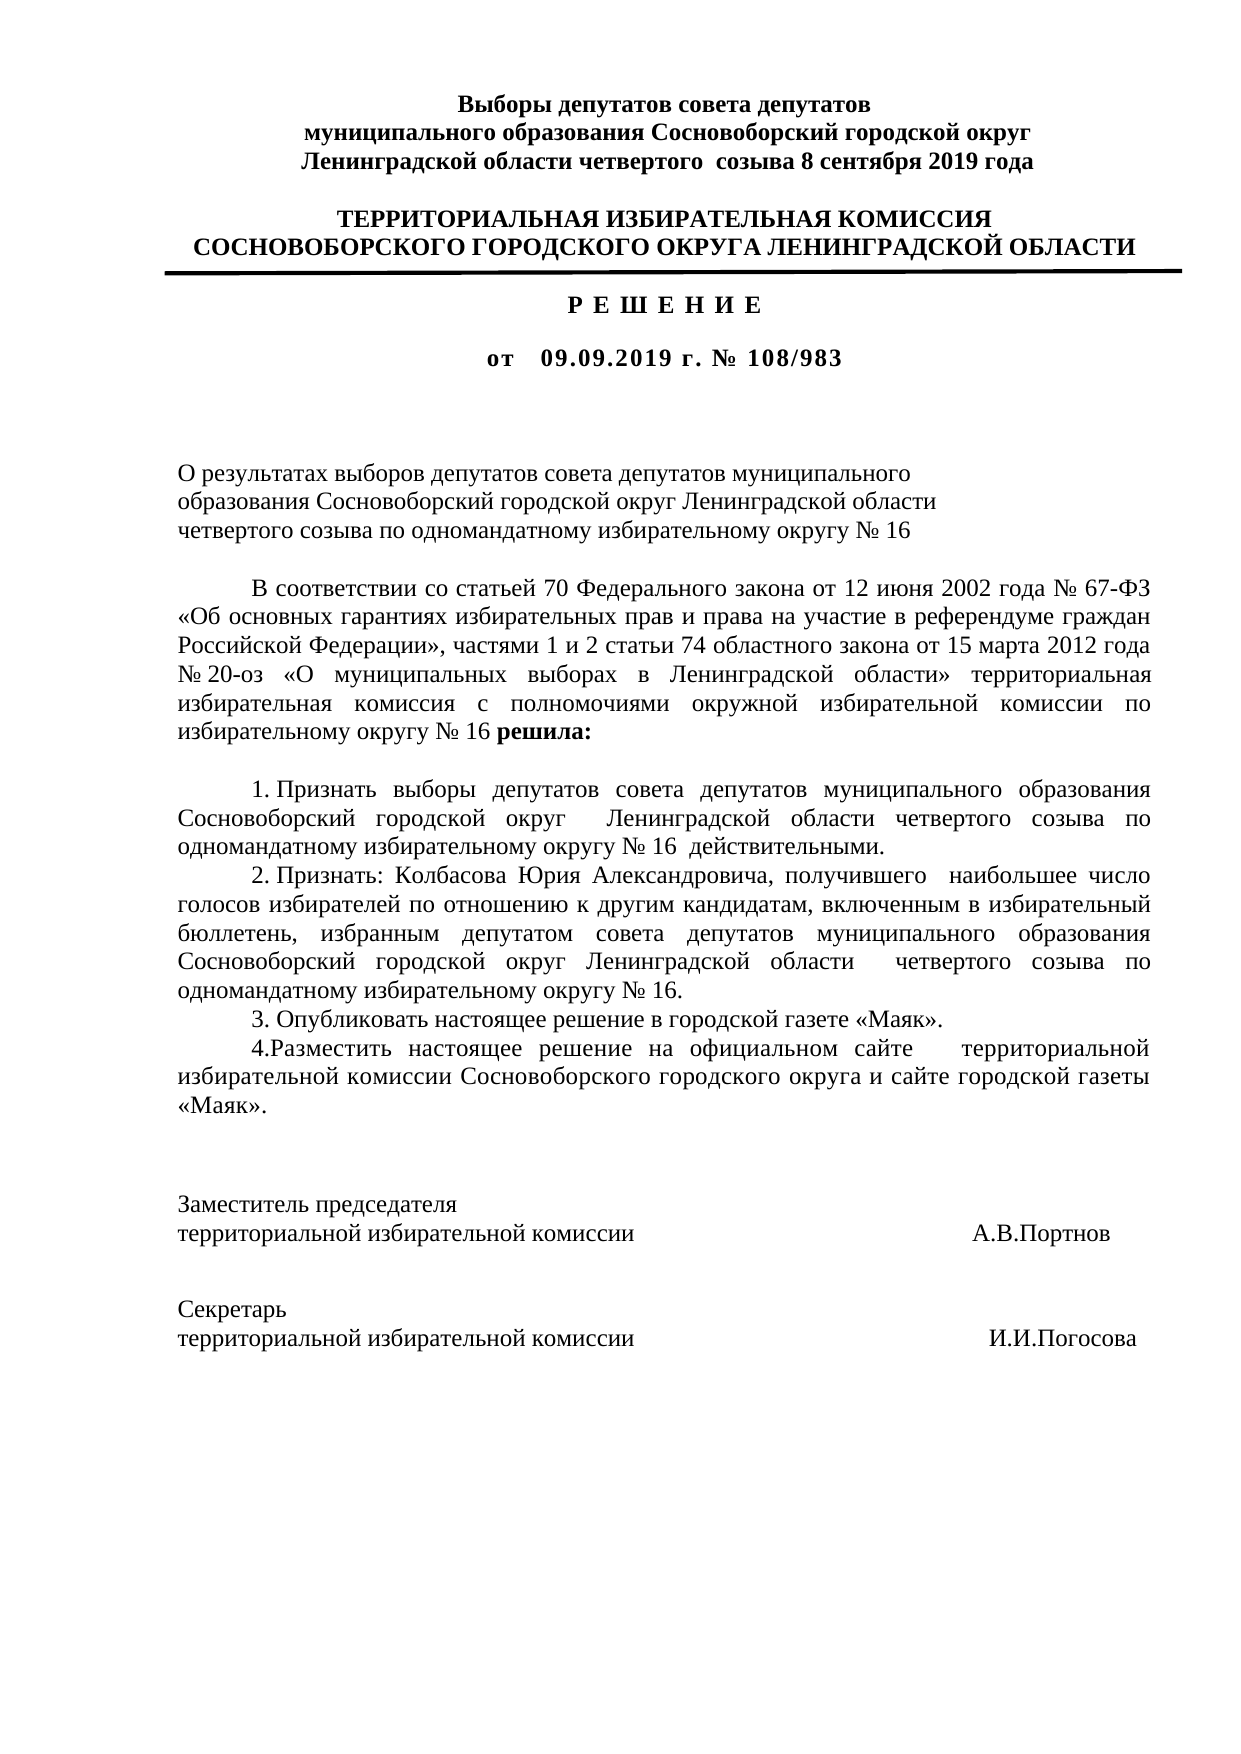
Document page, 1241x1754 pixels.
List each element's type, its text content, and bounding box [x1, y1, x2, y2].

text четвертого созыва по одномандатному избирательному округу № 16 [177, 515, 1152, 544]
text ТЕРРИТОРИАЛЬНАЯ ИЗБИРАТЕЛЬНАЯ КОМИССИЯ [177, 204, 1152, 232]
text территориальной избирательной комиссии А.В.Портнов [177, 1218, 1152, 1246]
text 2. Признать: Колбасова Юрия Александровича, получившего наибольшее число голосов избирателей по отношению к другим кандидатам, включенным в избирательный бюллетень, избранным депутатом совета депутатов муниципального образования Сосновоборский городской округ Ленинградской области четвертого созыва по одномандатному избирательному округу № 16. [177, 860, 1152, 1004]
text Р Е Ш Е Н И Е [177, 290, 1152, 319]
text Секретарь [177, 1294, 1152, 1323]
text Ленинградской области четвертого созыва 8 сентября 2019 года [177, 146, 1152, 175]
text территориальной избирательной комиссии И.И.Погосова [177, 1323, 1152, 1352]
text О результатах выборов депутатов совета депутатов муниципального [177, 458, 1152, 486]
text В соответствии со статьей 70 Федерального закона от 12 июня 2002 года № 67-ФЗ «Об основных гарантиях избирательных прав и права на участие в референдуме граждан Российской Федерации», частями 1 и 2 статьи 74 областного закона от 15 марта 2012 года № 20-оз «О муниципальных выборах в Ленинградской области» территориальная избирательная комиссия с полномочиями окружной избирательной комиссии по избирательному округу № 16 решила: [177, 573, 1152, 745]
text образования Сосновоборский городской округ Ленинградской области [177, 486, 1152, 515]
text Выборы депутатов совета депутатов [177, 89, 1152, 117]
text 4.Разместить настоящее решение на официальном сайте территориальной избирательной комиссии Сосновоборского городского округа и сайте городской газеты «Маяк». [177, 1033, 1152, 1119]
text 1. Признать выборы депутатов совета депутатов муниципального образования Сосновоборский городской округ Ленинградской области четвертого созыва по одномандатному избирательному округу № 16 действительными. [177, 774, 1152, 860]
text муниципального образования Сосновоборский городской округ [177, 117, 1152, 146]
text Заместитель председателя [177, 1189, 1152, 1218]
text от 09.09.2019 г. № 108/983 [177, 343, 1152, 371]
text СОСНОВОБОРСКОГО ГОРОДСКОГО ОКРУГА ЛЕНИНГРАДСКОЙ ОБЛАСТИ [177, 232, 1152, 261]
text 3. Опубликовать настоящее решение в городской газете «Маяк». [177, 1004, 1152, 1033]
